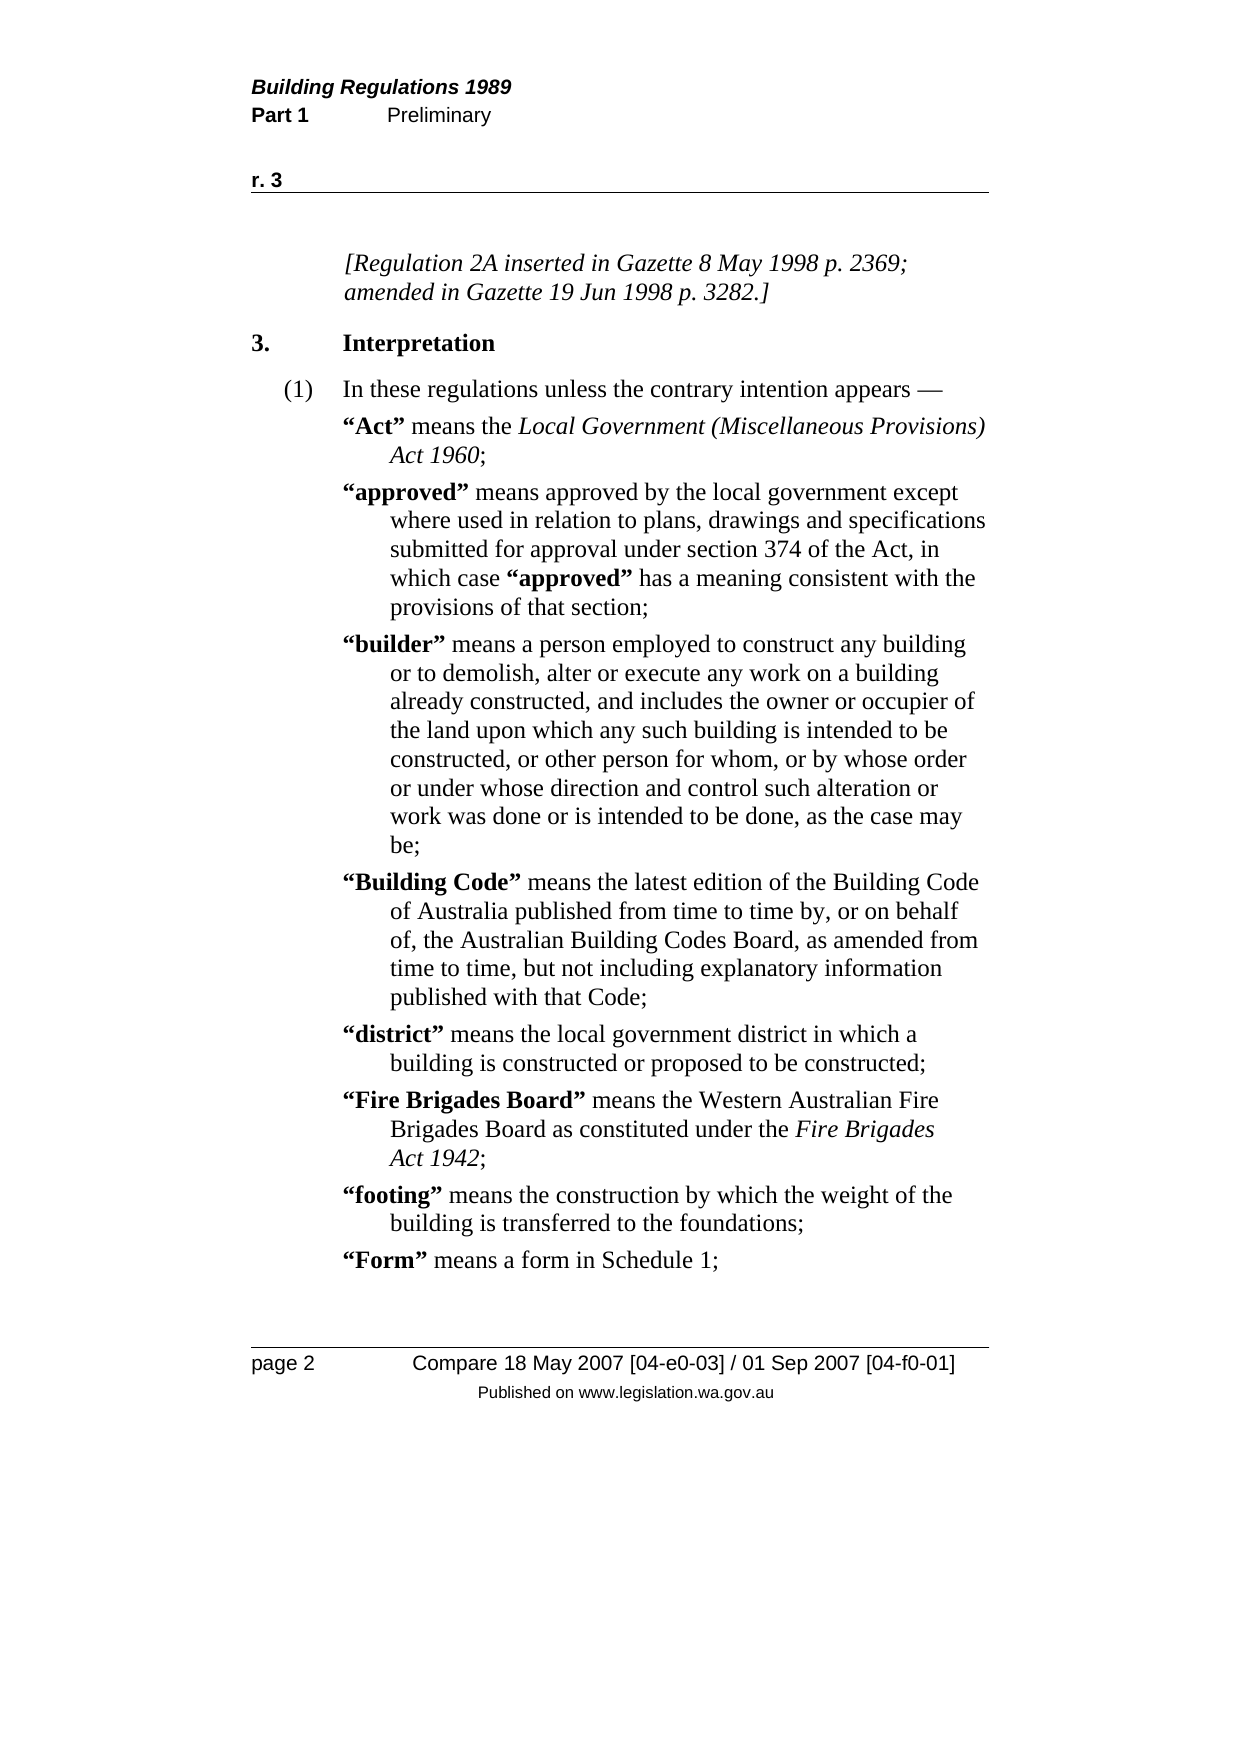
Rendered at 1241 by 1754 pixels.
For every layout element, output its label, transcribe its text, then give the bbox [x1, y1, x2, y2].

text “Building Code” means the latest edition of the Building Code of Australia published from time to time by, or on behalf of, the Australian Building Codes Board, as amended from time to time, but not including explanatory information published with that Code; [251, 867, 989, 1011]
text “approved” means approved by the local government except where used in relation to plans, drawings and specifications submitted for approval under section 374 of the Act, in which case “approved” has a meaning consistent with the provisions of that section; [251, 477, 989, 621]
text (1) In these regulations unless the contrary intention appears — [251, 374, 989, 403]
text “footing” means the construction by which the weight of the building is transferred to the foundations; [251, 1180, 989, 1237]
text “Act” means the Local Government (Miscellaneous Provisions) Act 1960; [251, 411, 989, 468]
text “district” means the local government district in which a building is constructed or proposed to be constructed; [251, 1019, 989, 1077]
text “builder” means a person employed to construct any building or to demolish, alter or execute any work on a building already constructed, and includes the owner or occupier of the land upon which any such building is intended to be constructed, or other person for whom, or by whose order or under whose direction and control such alteration or work was done or is intended to be done, as the case may be; [251, 629, 989, 859]
text “Form” means a form in Schedule 1; [251, 1246, 989, 1274]
text “Fire Brigades Board” means the Western Australian Fire Brigades Board as constituted under the Fire Brigades Act 1942; [251, 1085, 989, 1171]
subtitle 3. Interpretation [251, 328, 989, 357]
text [Regulation 2A inserted in Gazette 8 May 1998 p. 2369; amended in Gazette 19 Jun 1998 p. 3282.] [251, 248, 989, 306]
